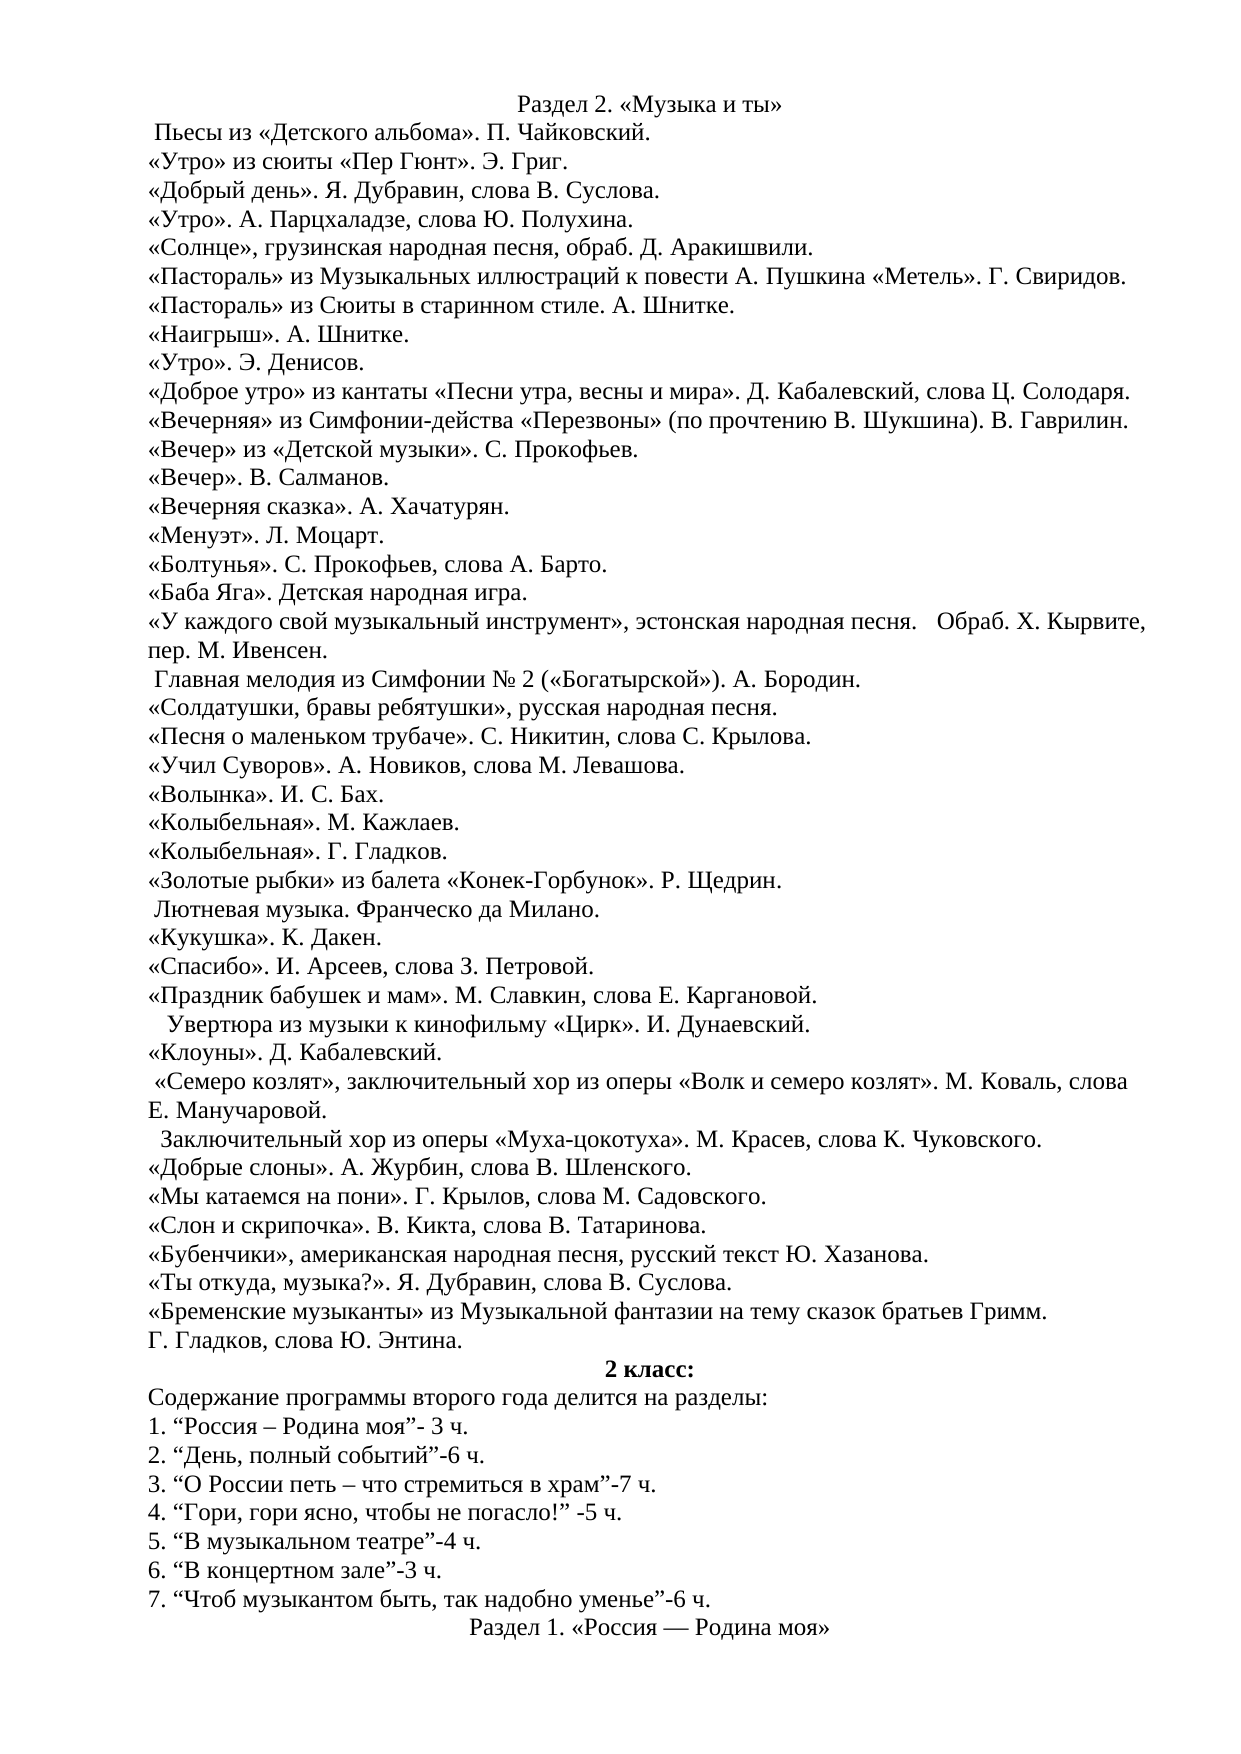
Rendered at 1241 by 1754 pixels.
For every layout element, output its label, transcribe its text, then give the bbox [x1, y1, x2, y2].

text Содержание программы второго года делится на разделы: [148, 1382, 1152, 1411]
text 7. “Чтоб музыкантом быть, так надобно уменье”-6 ч. [148, 1584, 1152, 1612]
text 2. “День, полный событий”-6 ч. [148, 1440, 1152, 1469]
text 3. “О России петь – что стремиться в храм”-7 ч. [148, 1469, 1152, 1497]
text 6. “В концертном зале”-3 ч. [148, 1555, 1152, 1584]
text «Утро». А. Парцхаладзе, слова Ю. Полухина. «Солнце», грузинская народная песня, обраб. Д. Аракишвили. «Пастораль» из Музыкальных иллюстраций к повести А. Пушкина «Метель». Г. Свиридов. «Пастораль» из Сюиты в старинном стиле. А. Шнитке. «Наигрыш». А. Шнитке. «Утро». Э. Денисов. «Доброе утро» из кантаты «Песни утра, весны и мира». Д. Кабалевский, слова Ц. Солодаря. «Вечерняя» из Симфонии-действа «Перезвоны» (по прочтению В. Шукшина). В. Гаврилин. «Вечер» из «Детской музыки». С. Прокофьев. «Вечер». В. Салманов. «Вечерняя сказка». А. Хачатурян. «Менуэт». Л. Моцарт. «Болтунья». С. Прокофьев, слова А. Барто. «Баба Яга». Детская народная игра. «У каждого свой музыкальный инструмент», эстонская народная песня. Обраб. X. Кырвите, пер. М. Ивенсен. Главная мелодия из Симфонии № 2 («Богатырской»). А. Бородин. «Солдатушки, бравы ребятушки», русская народная песня. «Песня о маленьком трубаче». С. Никитин, слова С. Крылова. «Учил Суворов». А. Новиков, слова М. Левашова. «Волынка». И. С. Бах. «Колыбельная». М. Кажлаев. «Колыбельная». Г. Гладков. «Золотые рыбки» из балета «Конек-Горбунок». Р. Щедрин. Лютневая музыка. Франческо да Милано. «Кукушка». К. Дакен. «Спасибо». И. Арсеев, слова З. Петровой. «Праздник бабушек и мам». М. Славкин, слова Е. Каргановой. Увертюра из музыки к кинофильму «Цирк». И. Дунаевский. «Клоуны». Д. Кабалевский. «Семеро козлят», заключительный хор из оперы «Волк и семеро козлят». М. Коваль, слова Е. Манучаровой. Заключительный хор из оперы «Муха-цокотуха». М. Красев, слова К. Чуковского. «Добрые слоны». А. Журбин, слова В. Шленского. «Мы катаемся на пони». Г. Крылов, слова М. Садовского. «Слон и скрипочка». В. Кикта, слова В. Татаринова. «Бубенчики», американская народная песня, русский текст Ю. Хазанова. «Ты откуда, музыка?». Я. Дубравин, слова В. Суслова. «Бременские музыканты» из Музыкальной фантазии на тему сказок братьев Гримм. Г. Гладков, слова Ю. Энтина. [148, 204, 1152, 1354]
text 4. “Гори, гори ясно, чтобы не погасло!” -5 ч. [148, 1497, 1152, 1526]
text 1. “Россия – Родина моя”- 3 ч. [148, 1411, 1152, 1440]
text 2 класс: [148, 1354, 1152, 1382]
text 5. “В музыкальном театре”-4 ч. [148, 1526, 1152, 1555]
text Раздел 2. «Музыка и ты» [148, 89, 1152, 117]
text Раздел 1. «Россия — Родина моя» [148, 1612, 1152, 1641]
text Пьесы из «Детского альбома». П. Чайковский. «Утро» из сюиты «Пер Гюнт». Э. Григ. «Добрый день». Я. Дубравин, слова В. Суслова. [148, 117, 1152, 204]
